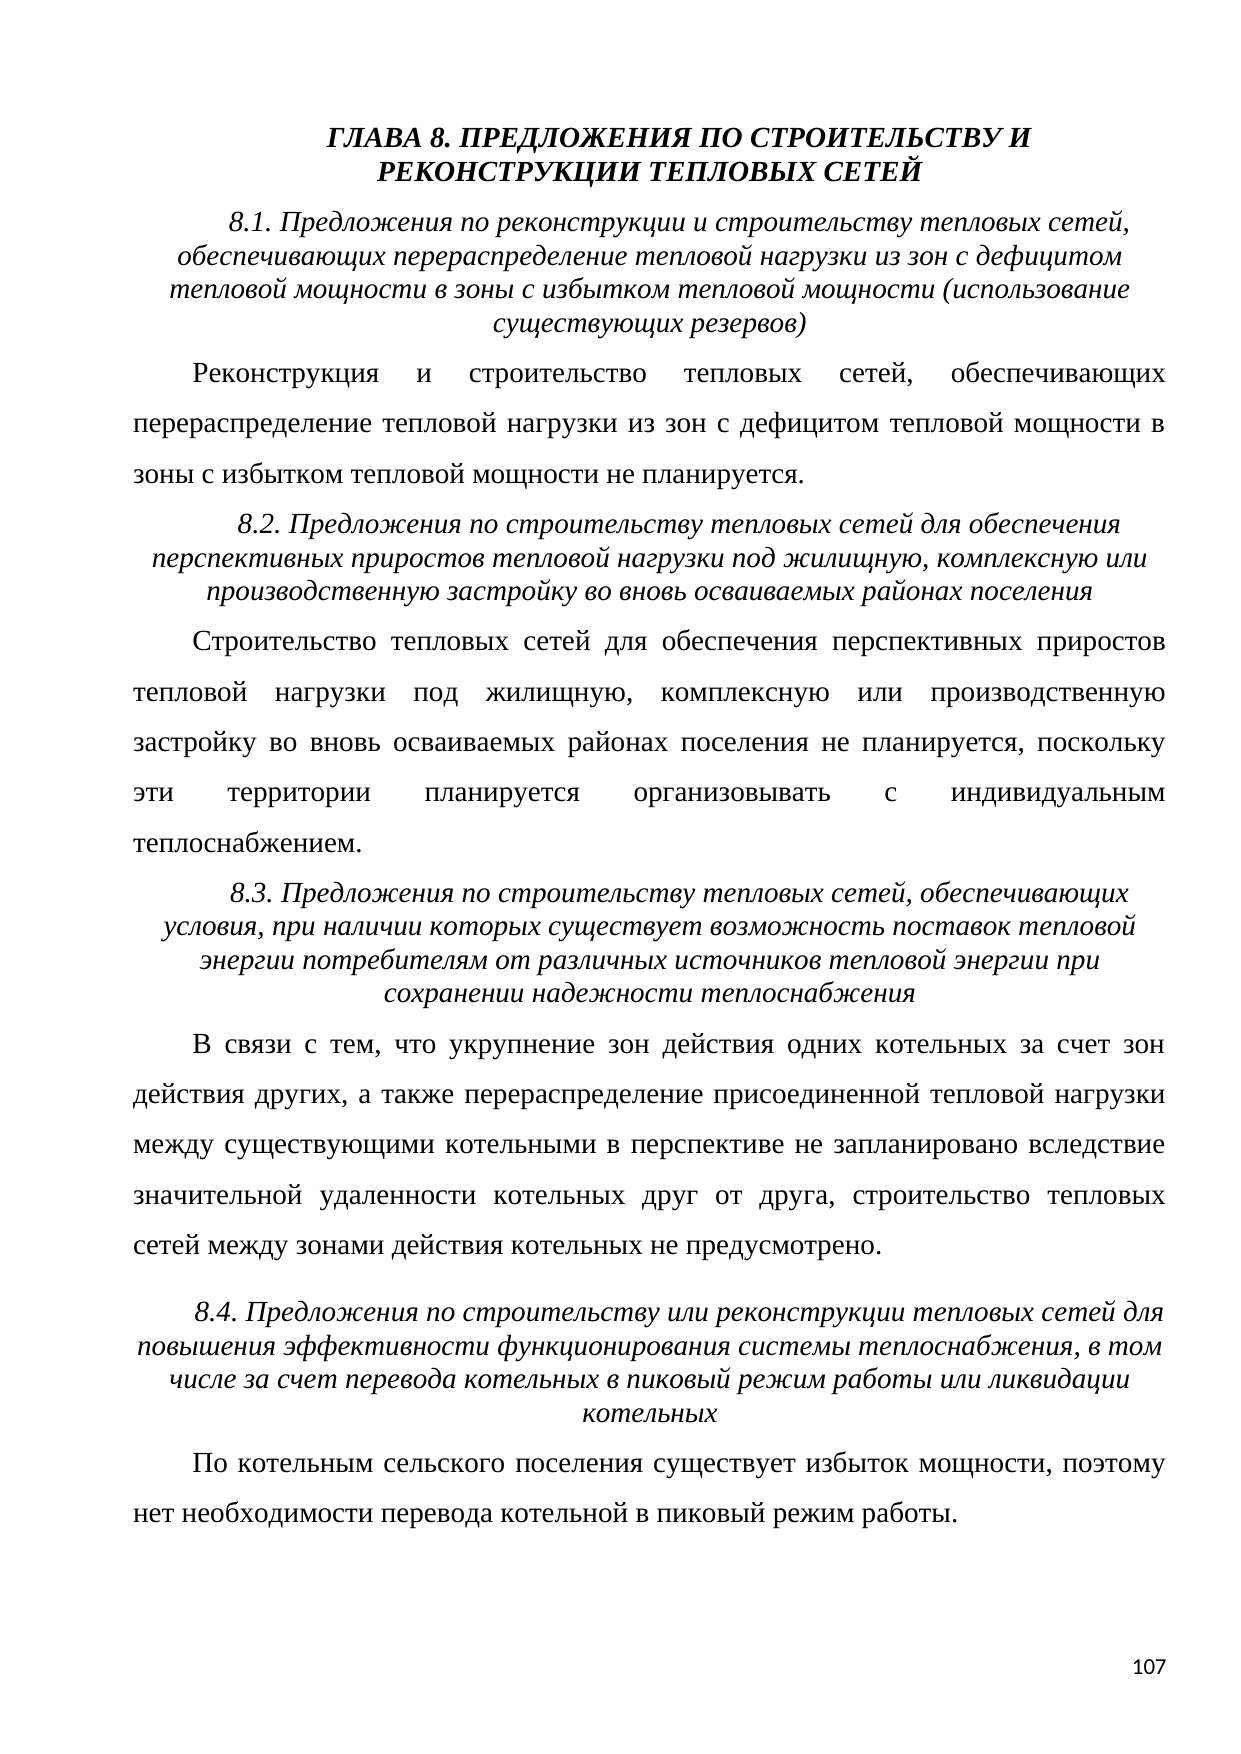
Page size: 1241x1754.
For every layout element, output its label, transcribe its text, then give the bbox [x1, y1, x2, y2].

text В связи с тем, что укрупнение зон действия одних котельных за счет зон действия других, а также перераспределение присоединенной тепловой нагрузки между существующими котельными в перспективе не запланировано вследствие значительной удаленности котельных друг от друга, строительство тепловых сетей между зонами действия котельных не предусмотрено. [133, 1026, 1166, 1261]
text 8.1. Предложения по реконструкции и строительству тепловых сетей, обеспечивающих перераспределение тепловой нагрузки из зон с дефицитом тепловой мощности в зоны с избытком тепловой мощности (использование существующих резервов) [133, 204, 1166, 338]
text Строительство тепловых сетей для обеспечения перспективных приростов тепловой нагрузки под жилищную, комплексную или производственную застройку во вновь осваиваемых районах поселения не планируется, поскольку эти территории планируется организовывать с индивидуальным теплоснабжением. [133, 623, 1166, 858]
text 8.3. Предложения по строительству тепловых сетей, обеспечивающих условия, при наличии которых существует возможность поставок тепловой энергии потребителям от различных источников тепловой энергии при сохранении надежности теплоснабжения [133, 875, 1166, 1009]
text Реконструкция и строительство тепловых сетей, обеспечивающих перераспределение тепловой нагрузки из зон с дефицитом тепловой мощности в зоны с избытком тепловой мощности не планируется. [133, 355, 1166, 489]
text 8.2. Предложения по строительству тепловых сетей для обеспечения перспективных приростов тепловой нагрузки под жилищную, комплексную или производственную застройку во вновь осваиваемых районах поселения [133, 506, 1166, 607]
text ГЛАВА 8. ПРЕДЛОЖЕНИЯ ПО СТРОИТЕЛЬСТВУ И РЕКОНСТРУКЦИИ ТЕПЛОВЫХ СЕТЕЙ [133, 121, 1166, 188]
text 8.4. Предложения по строительству или реконструкции тепловых сетей для повышения эффективности функционирования системы теплоснабжения, в том числе за счет перевода котельных в пиковый режим работы или ликвидации котельных [133, 1294, 1166, 1428]
text По котельным сельского поселения существует избыток мощности, поэтому нет необходимости перевода котельной в пиковый режим работы. [133, 1445, 1166, 1529]
